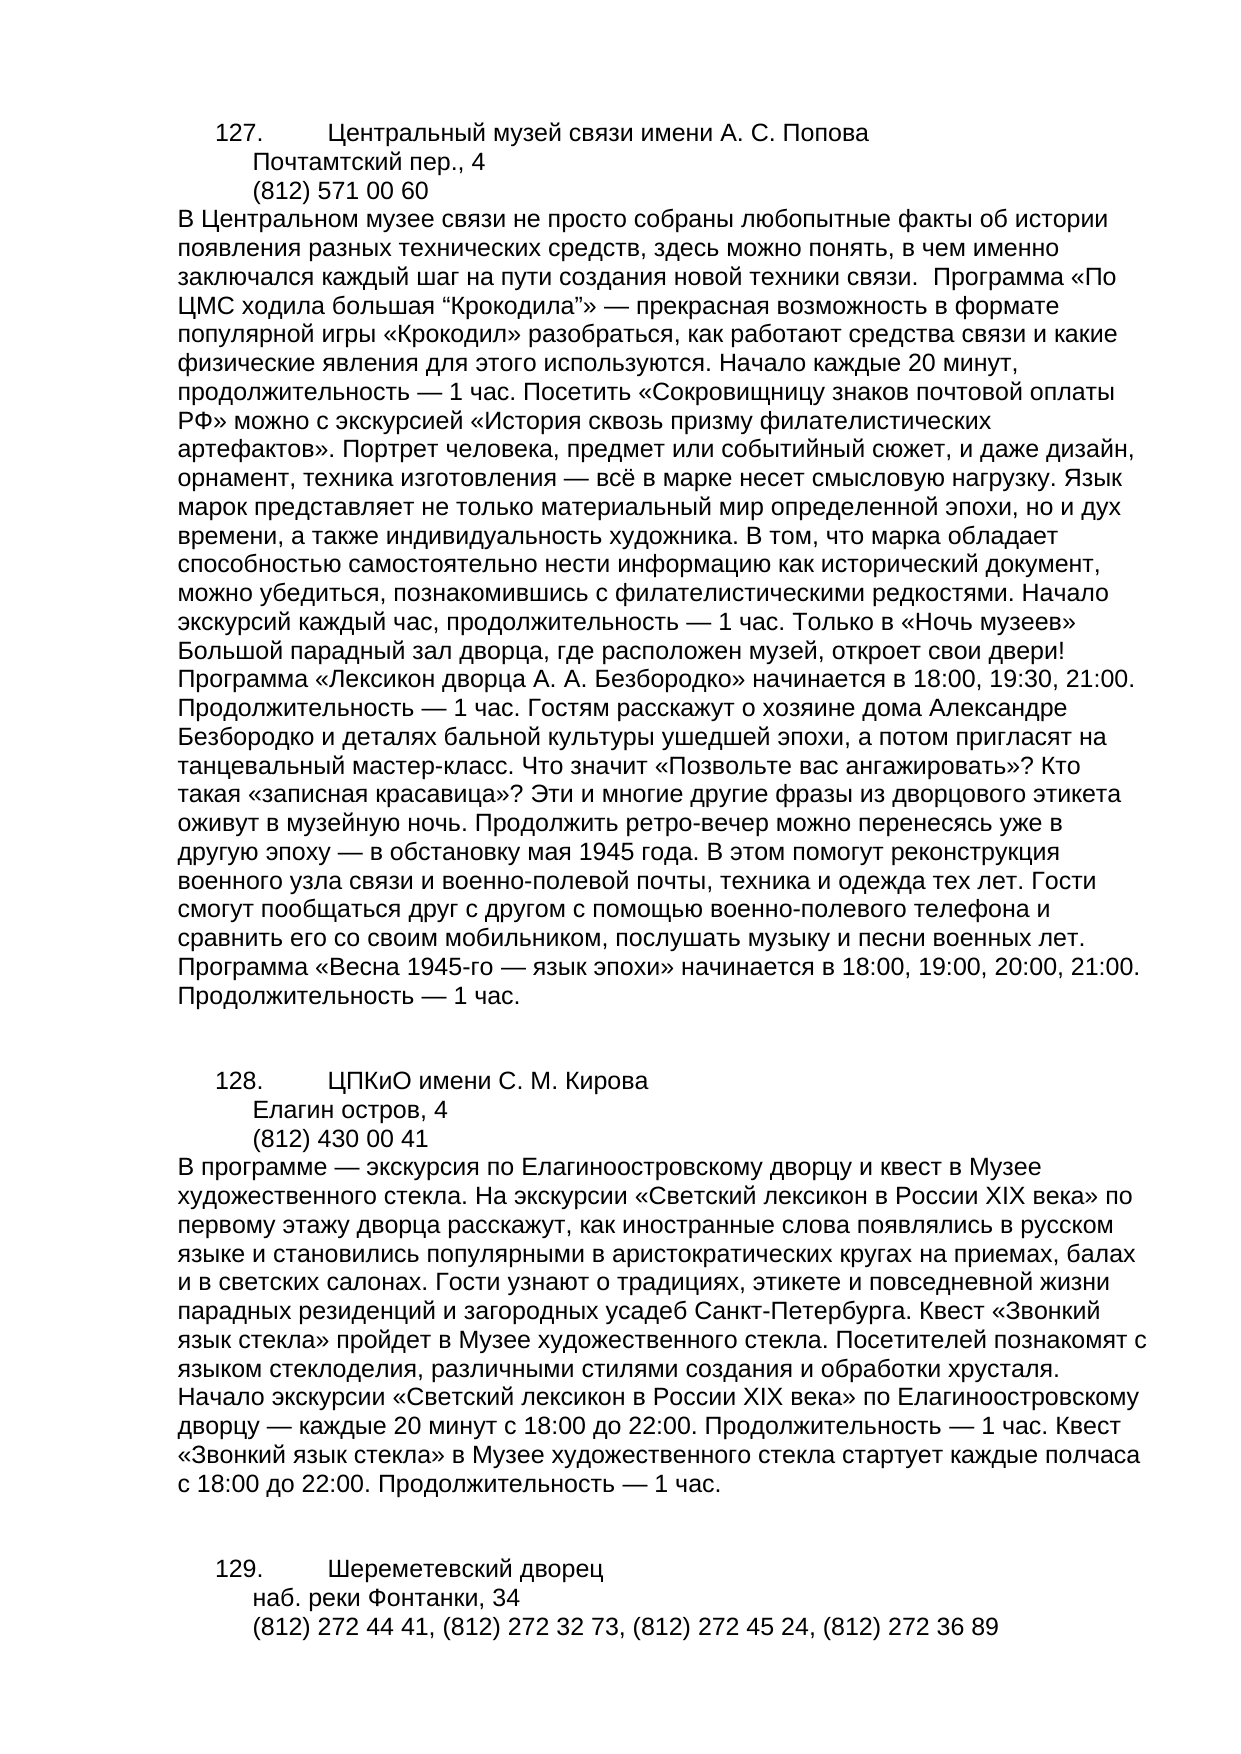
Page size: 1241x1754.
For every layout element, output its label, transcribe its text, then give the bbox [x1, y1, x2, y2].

text Елагин остров, 4 [252, 1095, 1152, 1124]
list Шереметевский дворец [215, 1554, 1152, 1583]
text наб. реки Фонтанки, 34 [252, 1583, 1152, 1612]
text (812) 272 44 41, (812) 272 32 73, (812) 272 45 24, (812) 272 36 89 [252, 1612, 1152, 1640]
text Почтамтский пер., 4 [252, 147, 1152, 176]
list Центральный музей связи имени А. С. Попова [215, 118, 1152, 147]
list ЦПКиО имени С. М. Кирова [215, 1066, 1152, 1095]
text В программе — экскурсия по Елагиноостровскому дворцу и квест в Музее художественного стекла. На экскурсии «Светский лексикон в России XIX века» по первому этажу дворца расскажут, как иностранные слова появлялись в русском языке и становились популярными в аристократических кругах на приемах, балах и в светских салонах. Гости узнают о традициях, этикете и повседневной жизни парадных резиденций и загородных усадеб Санкт-Петербурга. Квест «Звонкий язык стекла» пройдет в Музее художественного стекла. Посетителей познакомят с языком стеклоделия, различными стилями создания и обработки хрусталя. [177, 1152, 1152, 1382]
text (812) 430 00 41 [252, 1124, 1152, 1152]
text (812) 571 00 60 [252, 176, 1152, 204]
text Начало экскурсии «Светский лексикон в России XIX века» по Елагиноостровскому дворцу — каждые 20 минут с 18:00 до 22:00. Продолжительность — 1 час. Квест «Звонкий язык стекла» в Музее художественного стекла стартует каждые полчаса с 18:00 до 22:00. Продолжительность — 1 час. [177, 1382, 1152, 1497]
text В Центральном музее связи не просто собраны любопытные факты об истории появления разных технических средств, здесь можно понять, в чем именно заключался каждый шаг на пути создания новой техники связи. Программа «По ЦМС ходила большая “Крокодила”» — прекрасная возможность в формате популярной игры «Крокодил» разобраться, как работают средства связи и какие физические явления для этого используются. Начало каждые 20 минут, продолжительность — 1 час. Посетить «Сокровищницу знаков почтовой оплаты РФ» можно с экскурсией «История сквозь призму филателистических артефактов». Портрет человека, предмет или событийный сюжет, и даже дизайн, орнамент, техника изготовления — всё в марке несет смысловую нагрузку. Язык марок представляет не только материальный мир определенной эпохи, но и дух времени, а также индивидуальность художника. В том, что марка обладает способностью самостоятельно нести информацию как исторический документ, можно убедиться, познакомившись с филателистическими редкостями. Начало экскурсий каждый час, продолжительность — 1 час. Только в «Ночь музеев» Большой парадный зал дворца, где расположен музей, откроет свои двери! Программа «Лексикон дворца А. А. Безбородко» начинается в 18:00, 19:30, 21:00. Продолжительность — 1 час. Гостям расскажут о хозяине дома Александре Безбородко и деталях бальной культуры ушедшей эпохи, а потом пригласят на танцевальный мастер-класс. Что значит «Позвольте вас ангажировать»? Кто такая «записная красавица»? Эти и многие другие фразы из дворцового этикета оживут в музейную ночь. Продолжить ретро-вечер можно перенесясь уже в другую эпоху — в обстановку мая 1945 года. В этом помогут реконструкция военного узла связи и военно-полевой почты, техника и одежда тех лет. Гости смогут пообщаться друг с другом с помощью военно-полевого телефона и сравнить его со своим мобильником, послушать музыку и песни военных лет. Программа «Весна 1945-го — язык эпохи» начинается в 18:00, 19:00, 20:00, 21:00. Продолжительность — 1 час. [177, 204, 1152, 1009]
